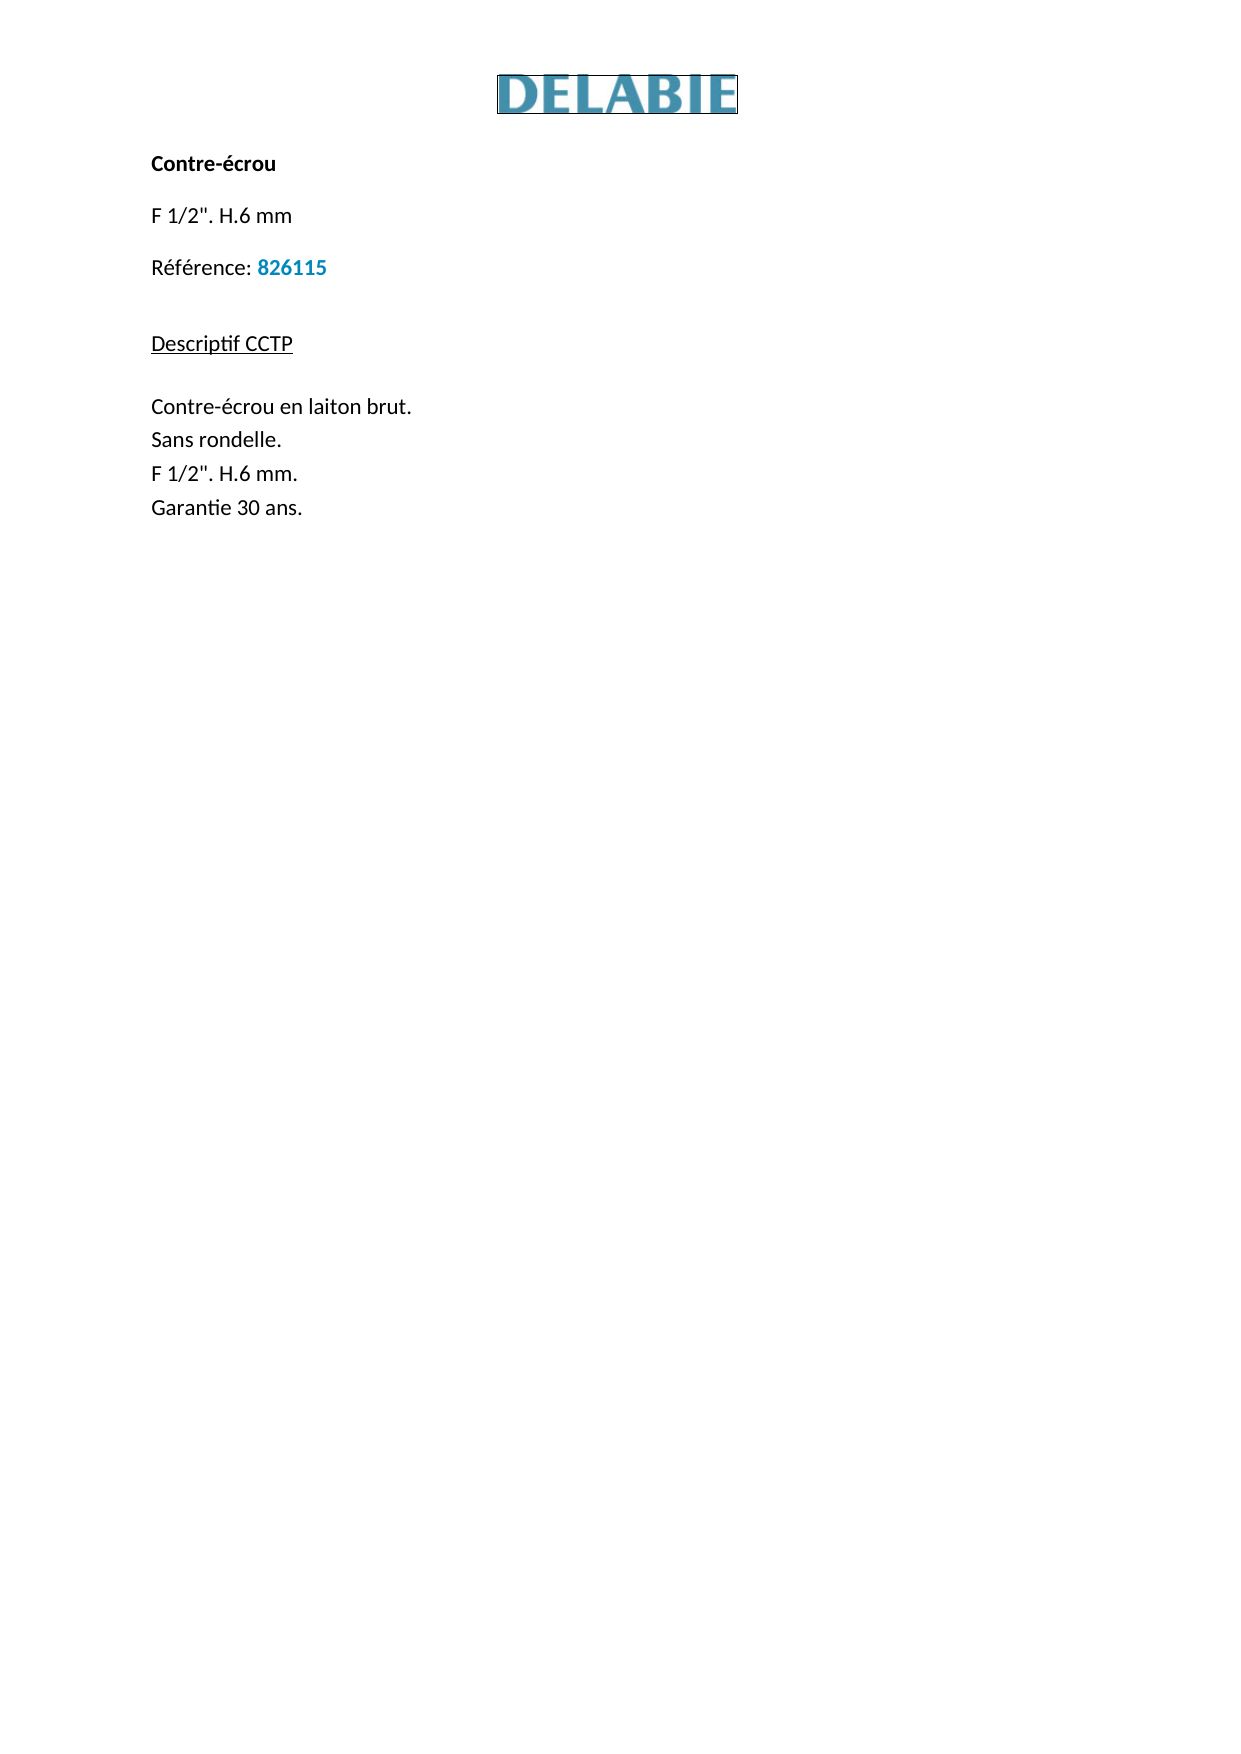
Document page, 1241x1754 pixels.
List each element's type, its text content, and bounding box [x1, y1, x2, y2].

text Contre-écrou [151, 149, 1084, 177]
text F 1/2". H.6 mm. [151, 459, 1084, 487]
text Garantie 30 ans. [151, 493, 1084, 521]
text Descriptif CCTP [151, 329, 1084, 357]
text Contre-écrou en laiton brut. [151, 392, 1084, 420]
text F 1/2". H.6 mm [151, 201, 1084, 229]
picture [498, 76, 737, 113]
text Sans rondelle. [151, 426, 1084, 453]
text Référence: 826115 [151, 253, 1084, 281]
